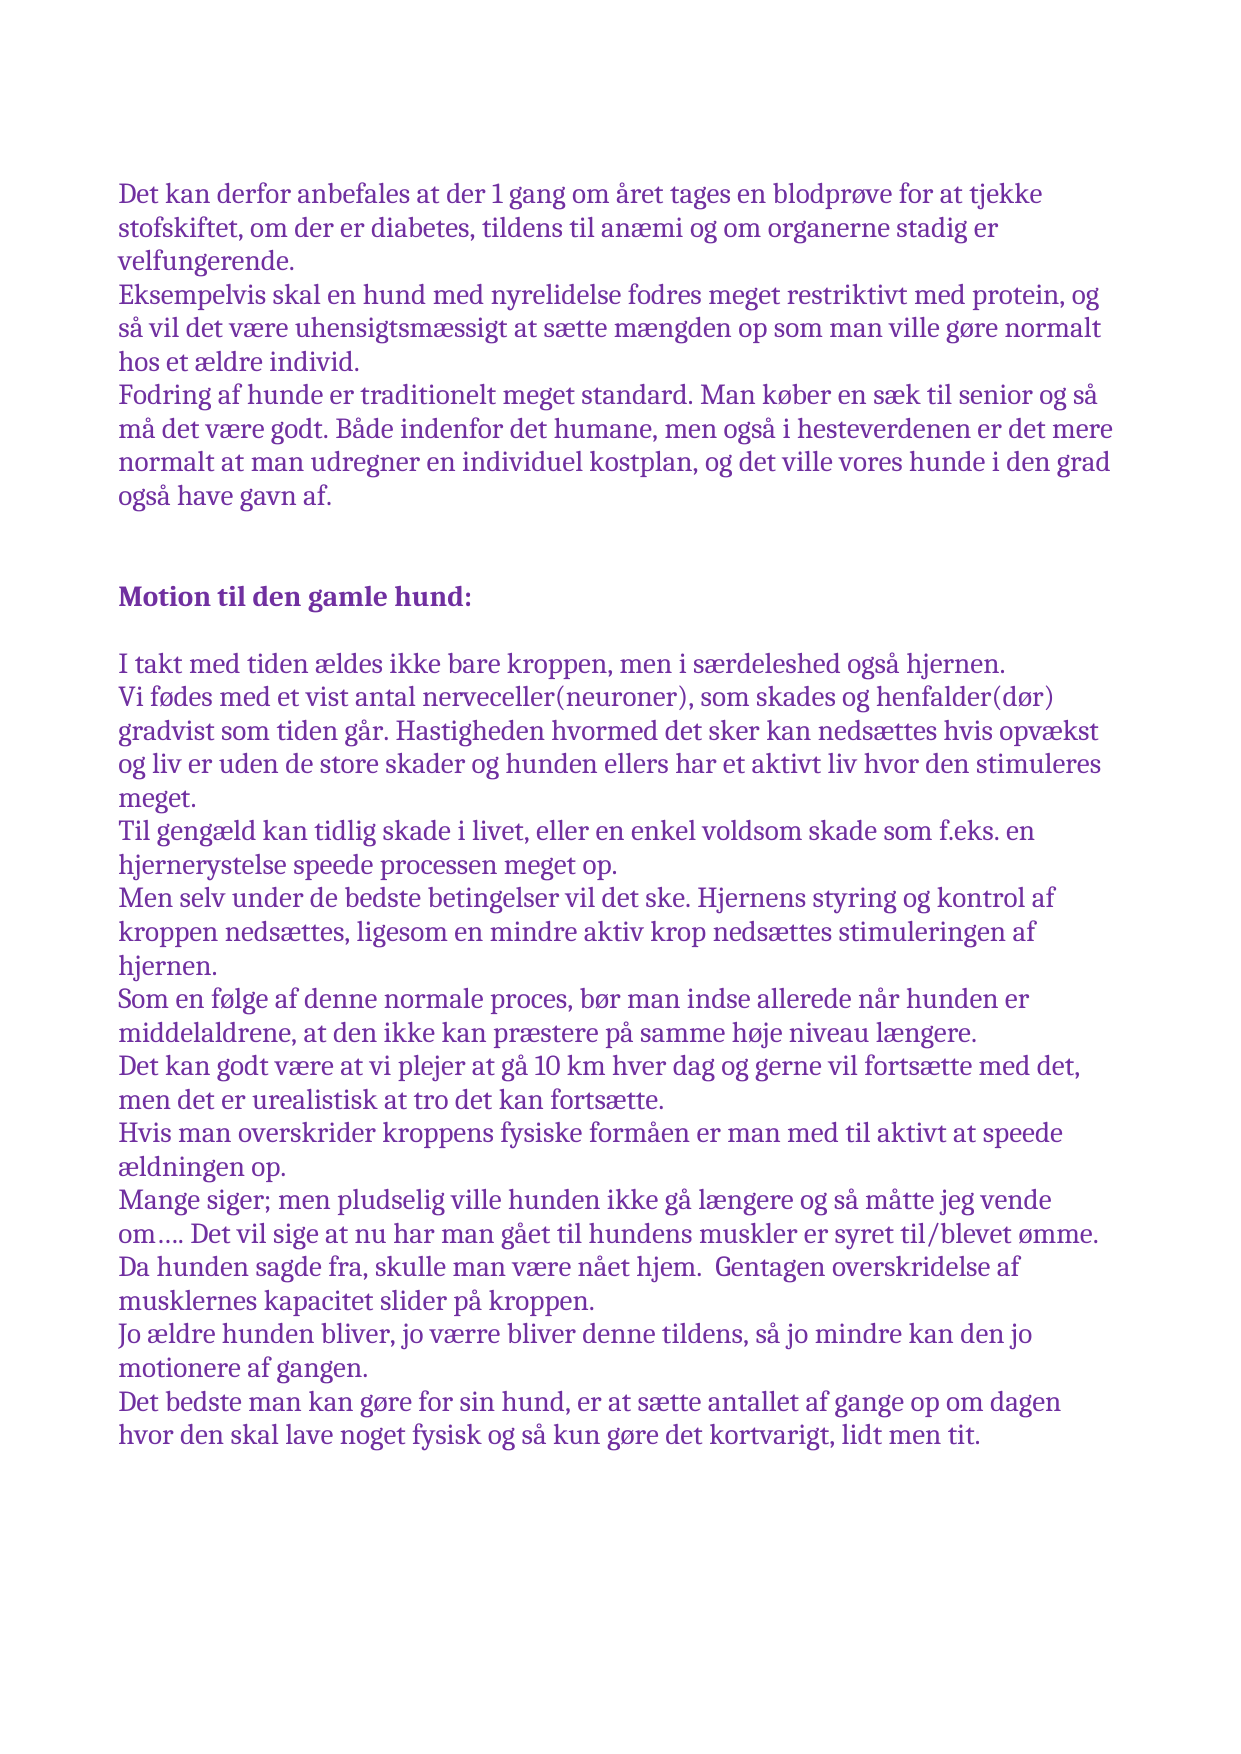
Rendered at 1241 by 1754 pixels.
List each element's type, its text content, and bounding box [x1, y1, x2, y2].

text Som en følge af denne normale proces, bør man indse allerede når hunden er middelaldrene, at den ikke kan præstere på samme høje niveau længere. [118, 982, 1122, 1049]
text Mange siger; men pludselig ville hunden ikke gå længere og så måtte jeg vende om…. Det vil sige at nu har man gået til hundens muskler er syret til/blevet ømme. Da hunden sagde fra, skulle man være nået hjem. Gentagen overskridelse af musklernes kapacitet slider på kroppen. [118, 1183, 1122, 1318]
text Det bedste man kan gøre for sin hund, er at sætte antallet af gange op om dagen hvor den skal lave noget fysisk og så kun gøre det kortvarigt, lidt men tit. [118, 1385, 1122, 1452]
text Men selv under de bedste betingelser vil det ske. Hjernens styring og kontrol af kroppen nedsættes, ligesom en mindre aktiv krop nedsættes stimuleringen af hjernen. [118, 882, 1122, 982]
text Eksempelvis skal en hund med nyrelidelse fodres meget restriktivt med protein, og så vil det være uhensigtsmæssigt at sætte mængden op som man ville gøre normalt hos et ældre individ. [118, 278, 1122, 378]
text Fodring af hunde er traditionelt meget standard. Man køber en sæk til senior og så må det være godt. Både indenfor det humane, men også i hesteverdenen er det mere normalt at man udregner en individuel kostplan, og det ville vores hunde i den grad også have gavn af. [118, 378, 1122, 513]
text Hvis man overskrider kroppens fysiske formåen er man med til aktivt at speede ældningen op. [118, 1116, 1122, 1183]
text Det kan derfor anbefales at der 1 gang om året tages en blodprøve for at tjekke stofskiftet, om der er diabetes, tildens til anæmi og om organerne stadig er velfungerende. [118, 177, 1122, 278]
text I takt med tiden ældes ikke bare kroppen, men i særdeleshed også hjernen. [118, 647, 1122, 680]
text Til gengæld kan tidlig skade i livet, eller en enkel voldsom skade som f.eks. en hjernerystelse speede processen meget op. [118, 814, 1122, 882]
text Motion til den gamle hund: [118, 580, 1122, 613]
text Det kan godt være at vi plejer at gå 10 km hver dag og gerne vil fortsætte med det, men det er urealistisk at tro det kan fortsætte. [118, 1049, 1122, 1116]
text Vi fødes med et vist antal nerveceller(neuroner), som skades og henfalder(dør) gradvist som tiden går. Hastigheden hvormed det sker kan nedsættes hvis opvækst og liv er uden de store skader og hunden ellers har et aktivt liv hvor den stimuleres meget. [118, 680, 1122, 814]
text Jo ældre hunden bliver, jo værre bliver denne tildens, så jo mindre kan den jo motionere af gangen. [118, 1318, 1122, 1385]
